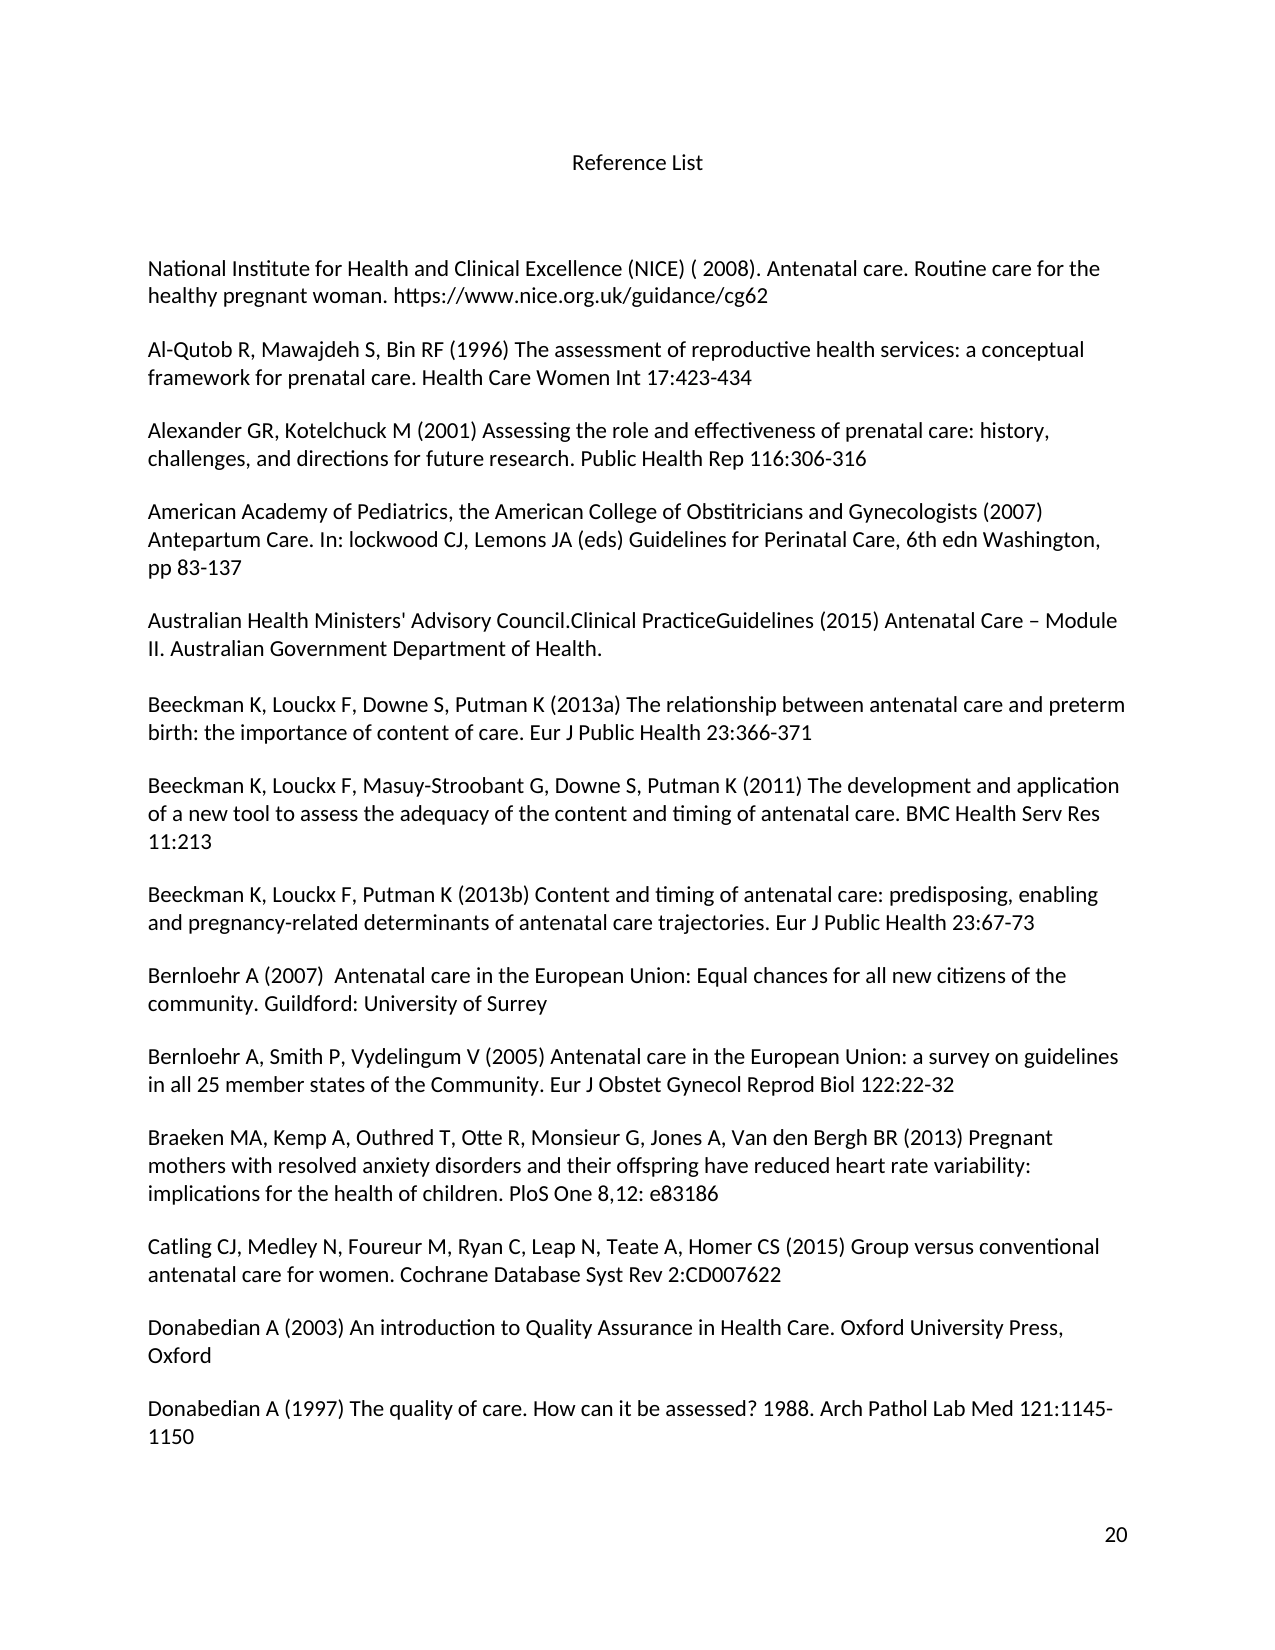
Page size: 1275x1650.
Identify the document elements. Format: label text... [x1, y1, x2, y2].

text Beeckman K, Louckx F, Putman K (2013b) Content and timing of antenatal care: predisposing, enabling and pregnancy-related determinants of antenatal care trajectories. Eur J Public Health 23:67-73 [148, 880, 1127, 936]
text Braeken MA, Kemp A, Outhred T, Otte R, Monsieur G, Jones A, Van den Bergh BR (2013) Pregnant mothers with resolved anxiety disorders and their offspring have reduced heart rate variability: implications for the health of children. PloS One 8,12: e83186 [148, 1123, 1127, 1207]
text Donabedian A (1997) The quality of care. How can it be assessed? 1988. Arch Pathol Lab Med 121:1145-1150 [148, 1394, 1127, 1450]
text Catling CJ, Medley N, Foureur M, Ryan C, Leap N, Teate A, Homer CS (2015) Group versus conventional antenatal care for women. Cochrane Database Syst Rev 2:CD007622 [148, 1232, 1127, 1288]
text Reference List [148, 148, 1127, 176]
text Alexander GR, Kotelchuck M (2001) Assessing the role and effectiveness of prenatal care: history, challenges, and directions for future research. Public Health Rep 116:306-316 [148, 416, 1127, 472]
text Bernloehr A (2007) Antenatal care in the European Union: Equal chances for all new citizens of the community. Guildford: University of Surrey [148, 961, 1127, 1017]
text Beeckman K, Louckx F, Masuy-Stroobant G, Downe S, Putman K (2011) The development and application of a new tool to assess the adequacy of the content and timing of antenatal care. BMC Health Serv Res 11:213 [148, 771, 1127, 855]
text Donabedian A (2003) An introduction to Quality Assurance in Health Care. Oxford University Press, Oxford [148, 1313, 1127, 1369]
text Al-Qutob R, Mawajdeh S, Bin RF (1996) The assessment of reproductive health services: a conceptual framework for prenatal care. Health Care Women Int 17:423-434 [148, 335, 1127, 391]
text Australian Health Ministers' Advisory Council.Clinical PracticeGuidelines (2015) Antenatal Care – Module II. Australian Government Department of Health. [148, 606, 1127, 662]
text Beeckman K, Louckx F, Downe S, Putman K (2013a) The relationship between antenatal care and preterm birth: the importance of content of care. Eur J Public Health 23:366-371 [148, 690, 1127, 746]
text American Academy of Pediatrics, the American College of Obstitricians and Gynecologists (2007) Antepartum Care. In: lockwood CJ, Lemons JA (eds) Guidelines for Perinatal Care, 6th edn Washington, pp 83-137 [148, 497, 1127, 581]
text Bernloehr A, Smith P, Vydelingum V (2005) Antenatal care in the European Union: a survey on guidelines in all 25 member states of the Community. Eur J Obstet Gynecol Reprod Biol 122:22-32 [148, 1042, 1127, 1098]
text National Institute for Health and Clinical Excellence (NICE) ( 2008). Antenatal care. Routine care for the healthy pregnant woman. https://www.nice.org.uk/guidance/cg62 [148, 254, 1127, 310]
